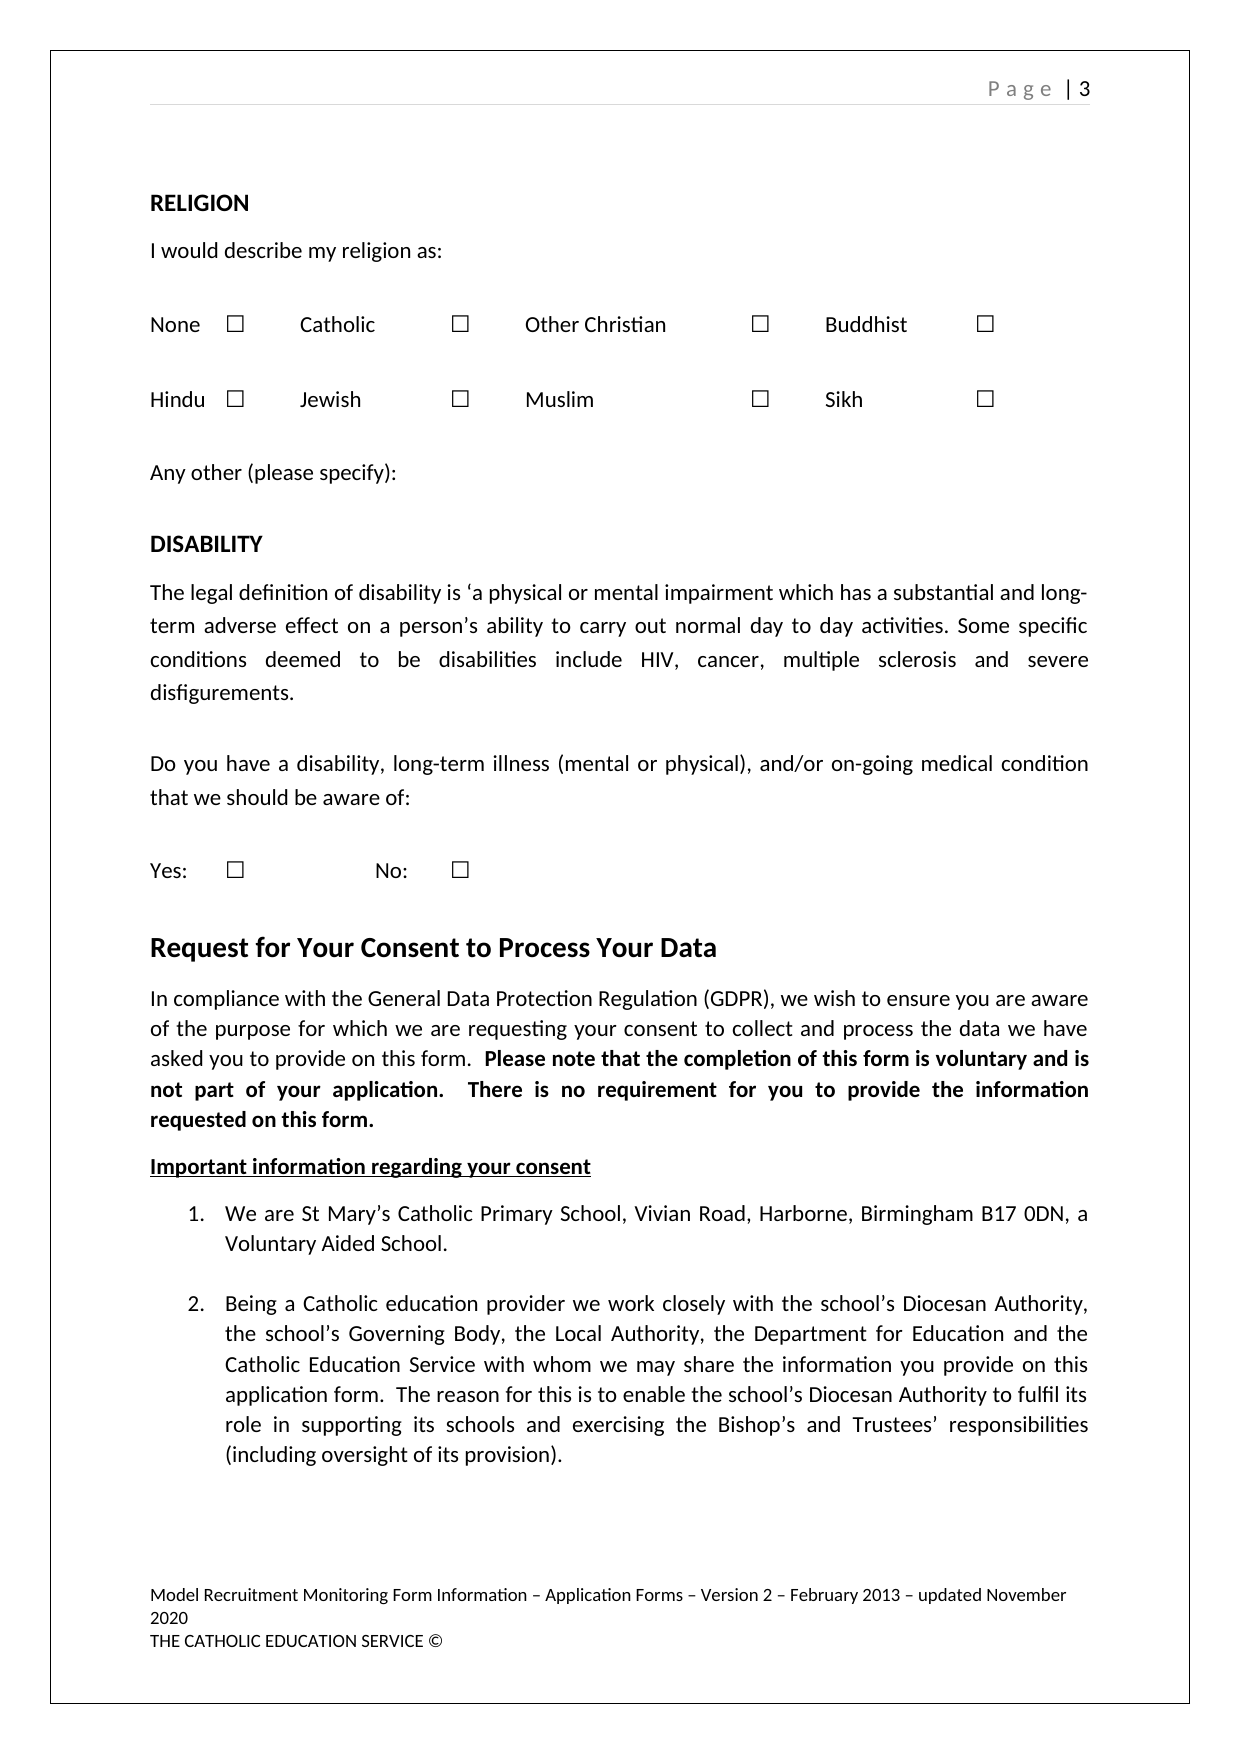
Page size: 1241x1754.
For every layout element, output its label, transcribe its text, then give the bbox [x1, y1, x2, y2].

text Yes: No: [150, 854, 1090, 885]
list Being a Catholic education provider we work closely with the school’s Diocesan Authority, the school’s Governing Body, the Local Authority, the Department for Education and the Catholic Education Service with whom we may share the information you provide on this application form. The reason for this is to enable the school’s Diocesan Authority to fulfil its role in supporting its schools and exercising the Bishop’s and Trustees’ responsibilities (including oversight of its provision). [187, 1289, 1090, 1468]
subtitle RELIGION [150, 187, 1090, 218]
text Request for Your Consent to Process Your Data [150, 929, 1090, 964]
text Any other (please specify): [150, 458, 1090, 486]
text Hindu Jewish Muslim Sikh [150, 383, 1090, 414]
list We are St Mary’s Catholic Primary School, Vivian Road, Harborne, Birmingham B17 0DN, a Voluntary Aided School. [187, 1199, 1090, 1257]
text Do you have a disability, long-term illness (mental or physical), and/or on-going medical condition that we should be aware of: [150, 749, 1090, 811]
title DISABILITY [150, 529, 1090, 559]
text In compliance with the General Data Protection Regulation (GDPR), we wish to ensure you are aware of the purpose for which we are requesting your consent to collect and process the data we have asked you to provide on this form. Please note that the completion of this form is voluntary and is not part of your application. There is no requirement for you to provide the information requested on this form. [150, 984, 1090, 1133]
text The legal definition of disability is ‘a physical or mental impairment which has a substantial and long-term adverse effect on a person’s ability to carry out normal day to day activities. Some specific conditions deemed to be disabilities include HIV, cancer, multiple sclerosis and severe disfigurements. [150, 578, 1090, 706]
text None Catholic Other Christian Buddhist [150, 308, 1090, 339]
text Important information regarding your consent [150, 1152, 1090, 1180]
text I would describe my religion as: [150, 237, 1090, 264]
